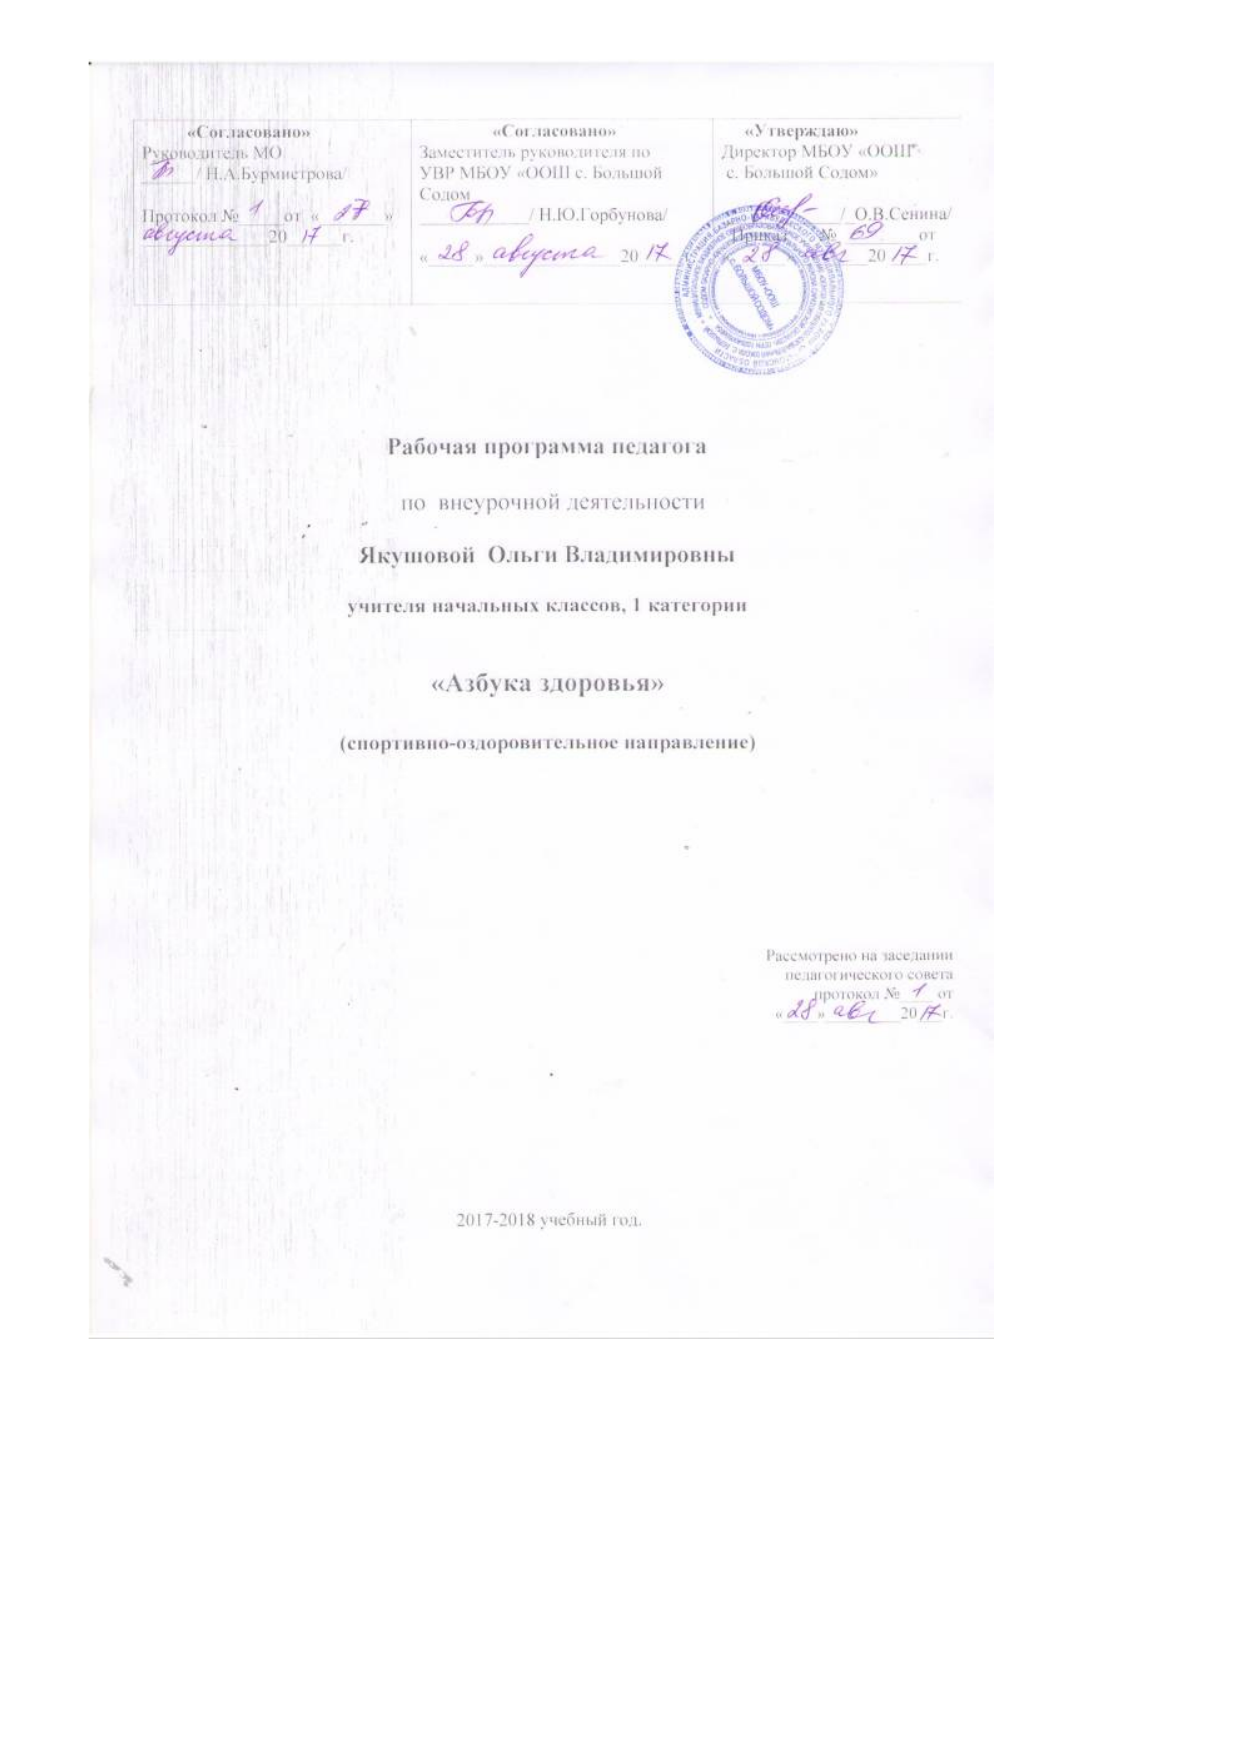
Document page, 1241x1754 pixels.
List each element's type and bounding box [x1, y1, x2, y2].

picture [88, 59, 994, 1339]
